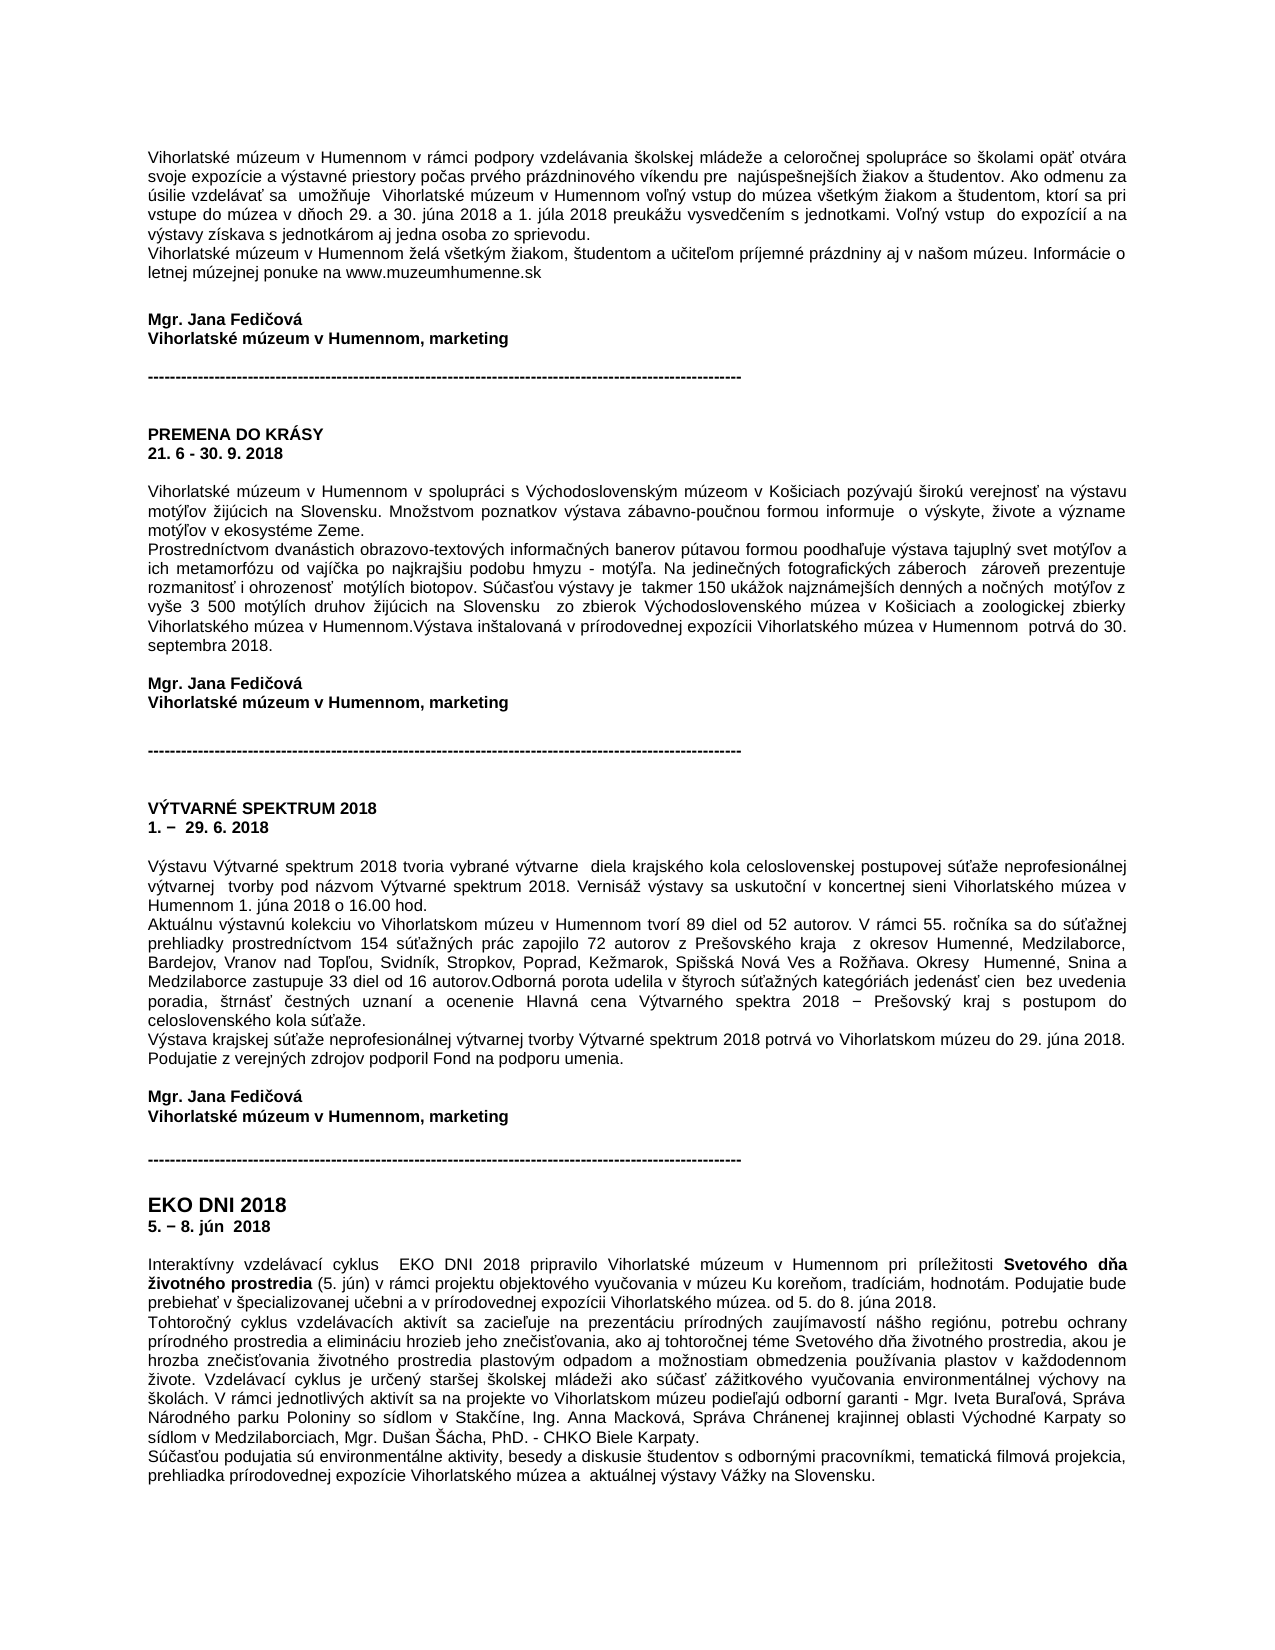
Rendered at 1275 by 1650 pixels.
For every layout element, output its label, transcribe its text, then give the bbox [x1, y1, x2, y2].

text Interaktívny vzdelávací cyklus EKO DNI 2018 pripravilo Vihorlatské múzeum v Humennom pri príležitosti Svetového dňa životného prostredia (5. jún) v rámci projektu objektového vyučovania v múzeu Ku koreňom, tradíciám, hodnotám. Podujatie bude prebiehať v špecializovanej učebni a v prírodovednej expozícii Vihorlatského múzea. od 5. do 8. júna 2018. [148, 1255, 1127, 1312]
text 21. 6 - 30. 9. 2018 [148, 444, 1127, 463]
text Vihorlatské múzeum v Humennom želá všetkým žiakom, študentom a učiteľom príjemné prázdniny aj v našom múzeu. Informácie o letnej múzejnej ponuke na www.muzeumhumenne.sk [148, 243, 1127, 282]
text 1. − 29. 6. 2018 [148, 818, 1127, 837]
text Mgr. Jana Fedičová [148, 1087, 1127, 1106]
text ----------------------------------------------------------------------------------------------------------- [148, 367, 1127, 386]
text Mgr. Jana Fedičová [148, 310, 1127, 329]
text Aktuálnu výstavnú kolekciu vo Vihorlatskom múzeu v Humennom tvorí 89 diel od 52 autorov. V rámci 55. ročníka sa do súťažnej prehliadky prostredníctvom 154 súťažných prác zapojilo 72 autorov z Prešovského kraja z okresov Humenné, Medzilaborce, Bardejov, Vranov nad Topľou, Svidník, Stropkov, Poprad, Kežmarok, Spišská Nová Ves a Rožňava. Okresy Humenné, Snina a Medzilaborce zastupuje 33 diel od 16 autorov.Odborná porota udelila v štyroch súťažných kategóriách jedenásť cien bez uvedenia poradia, štrnásť čestných uznaní a ocenenie Hlavná cena Výtvarného spektra 2018 − Prešovský kraj s postupom do celoslovenského kola súťaže. [148, 915, 1127, 1030]
text Vihorlatské múzeum v Humennom, marketing [148, 329, 1127, 348]
text Mgr. Jana Fedičová [148, 674, 1127, 693]
text EKO DNI 2018 [148, 1193, 1127, 1217]
text Výstavu Výtvarné spektrum 2018 tvoria vybrané výtvarne diela krajského kola celoslovenskej postupovej súťaže neprofesionálnej výtvarnej tvorby pod názvom Výtvarné spektrum 2018. Vernisáž výstavy sa uskutoční v koncertnej sieni Vihorlatského múzea v Humennom 1. júna 2018 o 16.00 hod. [148, 857, 1127, 915]
text Tohtoročný cyklus vzdelávacích aktivít sa zacieľuje na prezentáciu prírodných zaujímavostí nášho regiónu, potrebu ochrany prírodného prostredia a elimináciu hrozieb jeho znečisťovania, ako aj tohtoročnej téme Svetového dňa životného prostredia, akou je hrozba znečisťovania životného prostredia plastovým odpadom a možnostiam obmedzenia používania plastov v každodennom živote. Vzdelávací cyklus je určený staršej školskej mládeži ako súčasť zážitkového vyučovania environmentálnej výchovy na školách. V rámci jednotlivých aktivít sa na projekte vo Vihorlatskom múzeu podieľajú odborní garanti - Mgr. Iveta Buraľová, Správa Národného parku Poloniny so sídlom v Stakčíne, Ing. Anna Macková, Správa Chránenej krajinnej oblasti Východné Karpaty so sídlom v Medzilaborciach, Mgr. Dušan Šácha, PhD. - CHKO Biele Karpaty. [148, 1312, 1127, 1447]
text ----------------------------------------------------------------------------------------------------------- [148, 1149, 1127, 1169]
text Vihorlatské múzeum v Humennom v rámci podpory vzdelávania školskej mládeže a celoročnej spolupráce so školami opäť otvára svoje expozície a výstavné priestory počas prvého prázdninového víkendu pre najúspešnejších žiakov a študentov. Ako odmenu za úsilie vzdelávať sa umožňuje Vihorlatské múzeum v Humennom voľný vstup do múzea všetkým žiakom a študentom, ktorí sa pri vstupe do múzea v dňoch 29. a 30. júna 2018 a 1. júla 2018 preukážu vysvedčením s jednotkami. Voľný vstup do expozícií a na výstavy získava s jednotkárom aj jedna osoba zo sprievodu. [148, 148, 1127, 243]
text Vihorlatské múzeum v Humennom v spolupráci s Východoslovenským múzeom v Košiciach pozývajú širokú verejnosť na výstavu motýľov žijúcich na Slovensku. Množstvom poznatkov výstava zábavno-poučnou formou informuje o výskyte, živote a význame motýľov v ekosystéme Zeme. [148, 482, 1127, 540]
text Výstava krajskej súťaže neprofesionálnej výtvarnej tvorby Výtvarné spektrum 2018 potrvá vo Vihorlatskom múzeu do 29. júna 2018. Podujatie z verejných zdrojov podporil Fond na podporu umenia. [148, 1030, 1127, 1068]
text PREMENA DO KRÁSY [148, 425, 1127, 444]
text 5. − 8. jún 2018 [148, 1217, 1127, 1236]
text VÝTVARNÉ SPEKTRUM 2018 [148, 798, 1127, 818]
text Prostredníctvom dvanástich obrazovo-textových informačných banerov pútavou formou poodhaľuje výstava tajuplný svet motýľov a ich metamorfózu od vajíčka po najkrajšiu podobu hmyzu - motýľa. Na jedinečných fotografických záberoch zároveň prezentuje rozmanitosť i ohrozenosť motýlích biotopov. Súčasťou výstavy je takmer 150 ukážok najznámejších denných a nočných motýľov z vyše 3 500 motýlích druhov žijúcich na Slovensku zo zbierok Východoslovenského múzea v Košiciach a zoologickej zbierky Vihorlatského múzea v Humennom.Výstava inštalovaná v prírodovednej expozícii Vihorlatského múzea v Humennom potrvá do 30. septembra 2018. [148, 540, 1127, 655]
text ----------------------------------------------------------------------------------------------------------- [148, 741, 1127, 760]
text Súčasťou podujatia sú environmentálne aktivity, besedy a diskusie študentov s odbornými pracovníkmi, tematická filmová projekcia, prehliadka prírodovednej expozície Vihorlatského múzea a aktuálnej výstavy Vážky na Slovensku. [148, 1447, 1127, 1485]
text Vihorlatské múzeum v Humennom, marketing [148, 1106, 1127, 1126]
text Vihorlatské múzeum v Humennom, marketing [148, 693, 1127, 712]
